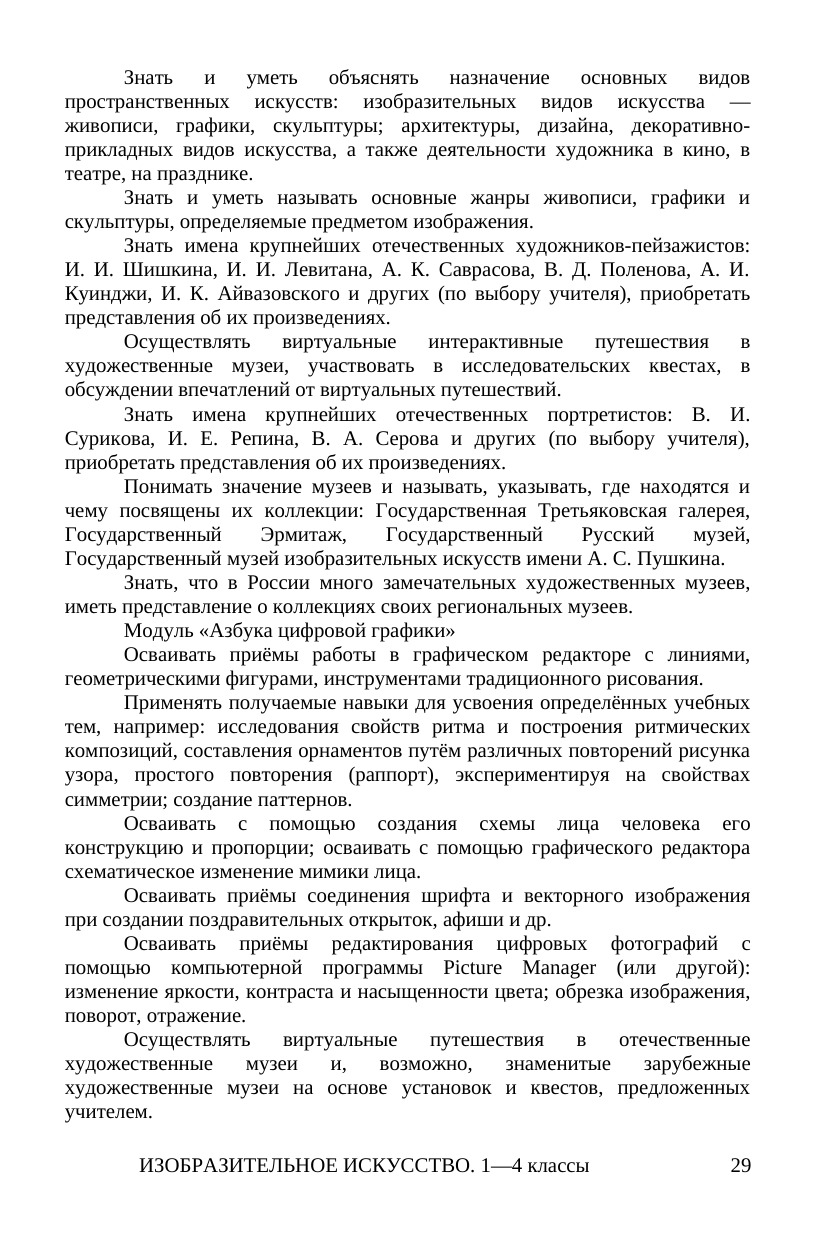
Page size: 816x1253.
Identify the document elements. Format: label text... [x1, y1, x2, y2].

text Понимать значение музеев и называть, указывать, где находятся и чему посвящены их коллекции: Государственная Третьяковская галерея, Государственный Эрмитаж, Государственный Русский музей, Государственный музей изобразительных искусств имени А. С. Пушкина. [64, 474, 751, 570]
text Осваивать приёмы соединения шрифта и векторного изображения при создании поздравительных открыток, афиши и др. [64, 883, 751, 931]
text Осваивать с помощью создания схемы лица человека его конструкцию и пропорции; осваивать с помощью графического редактора схематическое изменение мимики лица. [64, 811, 751, 883]
text Знать и уметь объяснять назначение основных видов пространственных искусств: изобразительных видов искусства — живописи, графики, скульптуры; архитектуры, дизайна, декоративно-прикладных видов искусства, а также деятельности художника в кино, в театре, на празднике. [64, 64, 751, 185]
text Применять получаемые навыки для усвоения определённых учебных тем, например: исследования свойств ритма и построения ритмических композиций, составления орнаментов путём различных повторений рисунка узора, простого повторения (раппорт), экспериментируя на свойствах симметрии; создание паттернов. [64, 690, 751, 811]
text Знать имена крупнейших отечественных портретистов: В. И. Сурикова, И. Е. Репина, В. А. Серова и других (по выбору учителя), приобретать представления об их произведениях. [64, 401, 751, 474]
text Знать и уметь называть основные жанры живописи, графики и скульптуры, определяемые предметом изображения. [64, 185, 751, 233]
text Осуществлять виртуальные интерактивные путешествия в художественные музеи, участвовать в исследовательских квестах, в обсуждении впечатлений от виртуальных путешествий. [64, 329, 751, 401]
text Модуль «Азбука цифровой графики» [64, 618, 751, 642]
text Знать, что в России много замечательных художественных музеев, иметь представление о коллекциях своих региональных музеев. [64, 570, 751, 618]
text Осуществлять виртуальные путешествия в отечественные художественные музеи и, возможно, знаменитые зарубежные художественные музеи на основе установок и квестов, предложенных учителем. [64, 1027, 751, 1123]
text Знать имена крупнейших отечественных художников-пейзажистов: И. И. Шишкина, И. И. Левитана, А. К. Саврасова, В. Д. Поленова, А. И. Куинджи, И. К. Айвазовского и других (по выбору учителя), приобретать представления об их произведениях. [64, 233, 751, 329]
text Осваивать приёмы работы в графическом редакторе с линиями, геометрическими фигурами, инструментами традиционного рисования. [64, 642, 751, 690]
text Осваивать приёмы редактирования цифровых фотографий с помощью компьютерной программы Picture Manager (или другой): изменение яркости, контраста и насыщенности цвета; обрезка изображения, поворот, отражение. [64, 931, 751, 1027]
